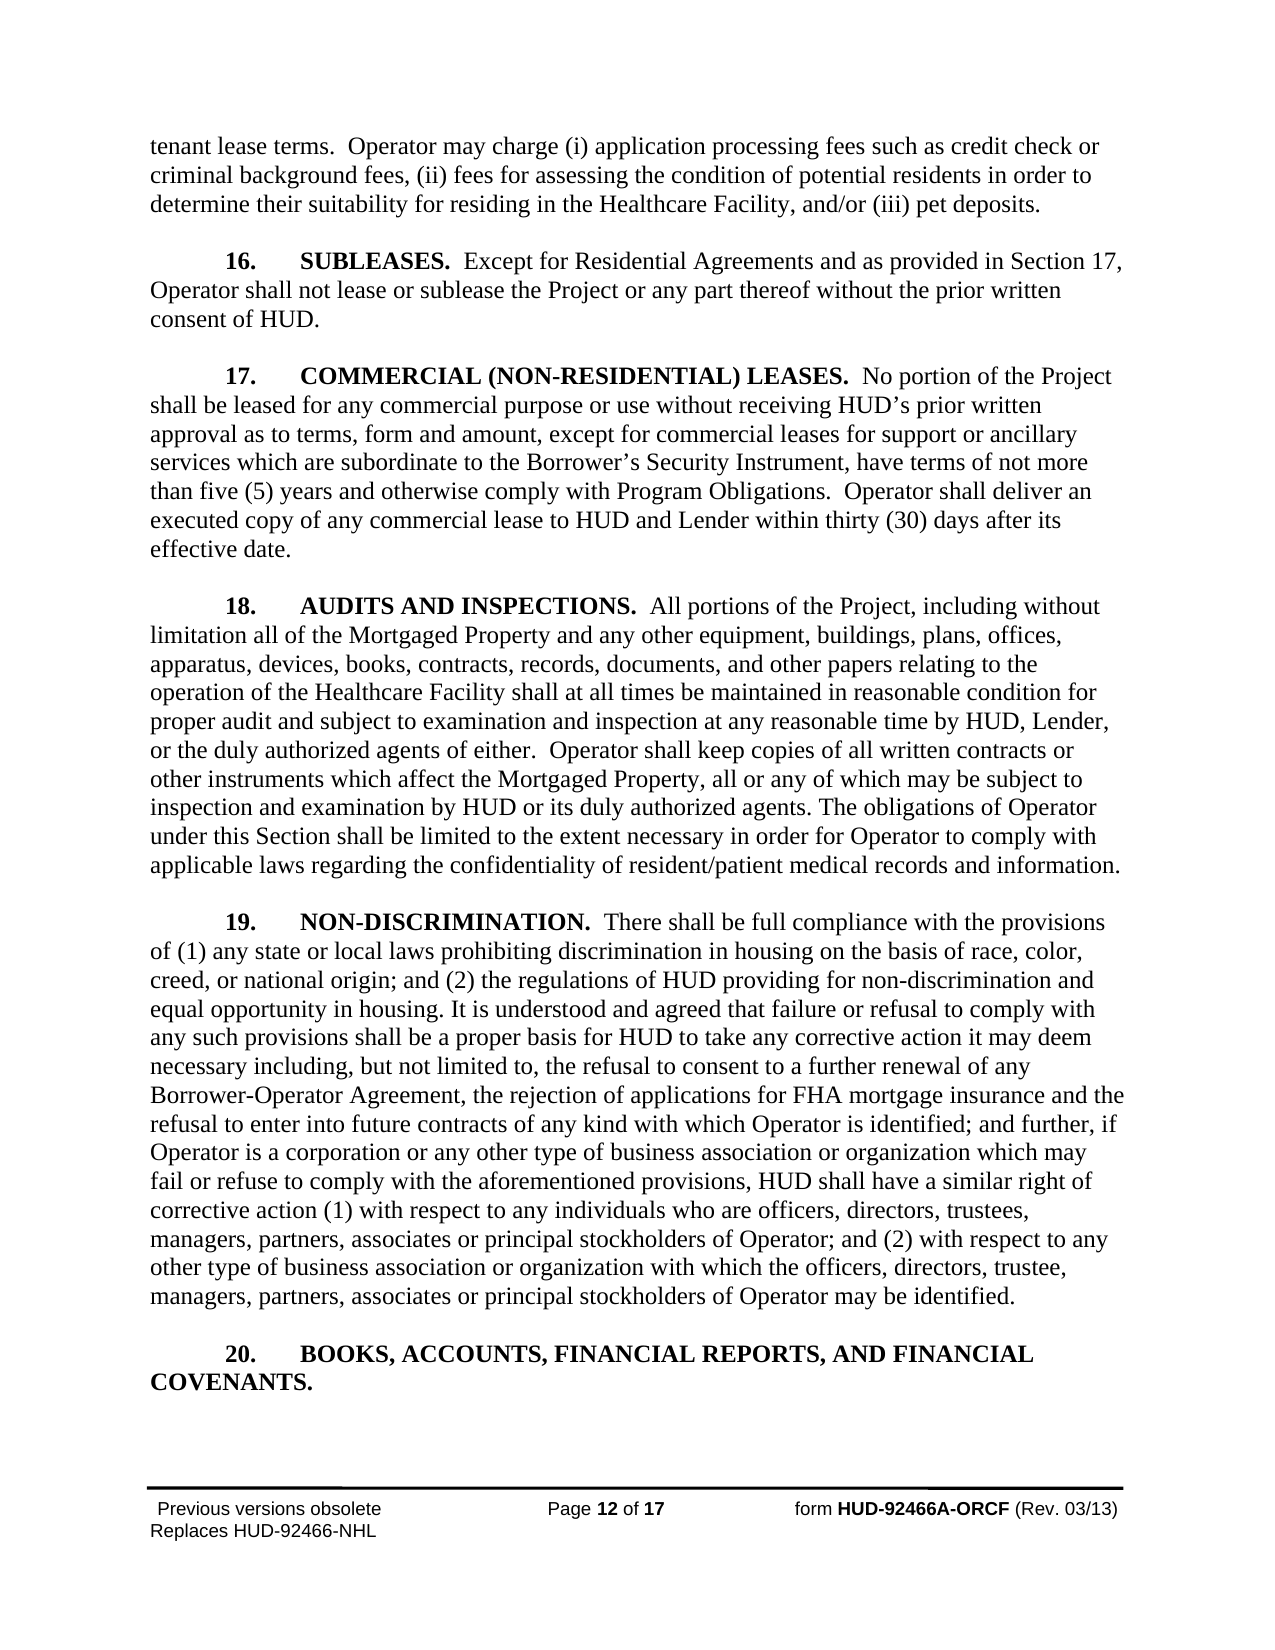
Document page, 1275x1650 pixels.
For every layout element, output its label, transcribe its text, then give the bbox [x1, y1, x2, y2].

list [150, 131, 1125, 217]
list AUDITS AND INSPECTIONS. All portions of the Project, including without limitation all of the Mortgaged Property and any other equipment, buildings, plans, offices, apparatus, devices, books, contracts, records, documents, and other papers relating to the operation of the Healthcare Facility shall at all times be maintained in reasonable condition for proper audit and subject to examination and inspection at any reasonable time by HUD, Lender, or the duly authorized agents of either. Operator shall keep copies of all written contracts or other instruments which affect the Mortgaged Property, all or any of which may be subject to inspection and examination by HUD or its duly authorized agents. The obligations of Operator under this Section shall be limited to the extent necessary in order for Operator to comply with applicable laws regarding the confidentiality of resident/patient medical records and information. [150, 591, 1125, 879]
list BOOKS, ACCOUNTS, FINANCIAL REPORTS, AND FINANCIAL COVENANTS. [150, 1339, 1125, 1396]
list COMMERCIAL (NON-RESIDENTIAL) LEASES. No portion of the Project shall be leased for any commercial purpose or use without receiving HUD’s prior written approval as to terms, form and amount, except for commercial leases for support or ancillary services which are subordinate to the Borrower’s Security Instrument, have terms of not more than five (5) years and otherwise comply with Program Obligations. Operator shall deliver an executed copy of any commercial lease to HUD and Lender within thirty (30) days after its effective date. [150, 361, 1125, 562]
list subleases. Except for Residential Agreements and as provided in Section 17, Operator shall not lease or sublease the Project or any part thereof without the prior written consent of HUD. [150, 246, 1125, 332]
list NON-DISCRIMINATION. There shall be full compliance with the provisions of (1) any state or local laws prohibiting discrimination in housing on the basis of race, color, creed, or national origin; and (2) the regulations of HUD providing for non-discrimination and equal opportunity in housing. It is understood and agreed that failure or refusal to comply with any such provisions shall be a proper basis for HUD to take any corrective action it may deem necessary including, but not limited to, the refusal to consent to a further renewal of any Borrower-Operator Agreement, the rejection of applications for FHA mortgage insurance and the refusal to enter into future contracts of any kind with which Operator is identified; and further, if Operator is a corporation or any other type of business association or organization which may fail or refuse to comply with the aforementioned provisions, HUD shall have a similar right of corrective action (1) with respect to any individuals who are officers, directors, trustees, managers, partners, associates or principal stockholders of Operator; and (2) with respect to any other type of business association or organization with which the officers, directors, trustee, managers, partners, associates or principal stockholders of Operator may be identified. [150, 907, 1125, 1310]
